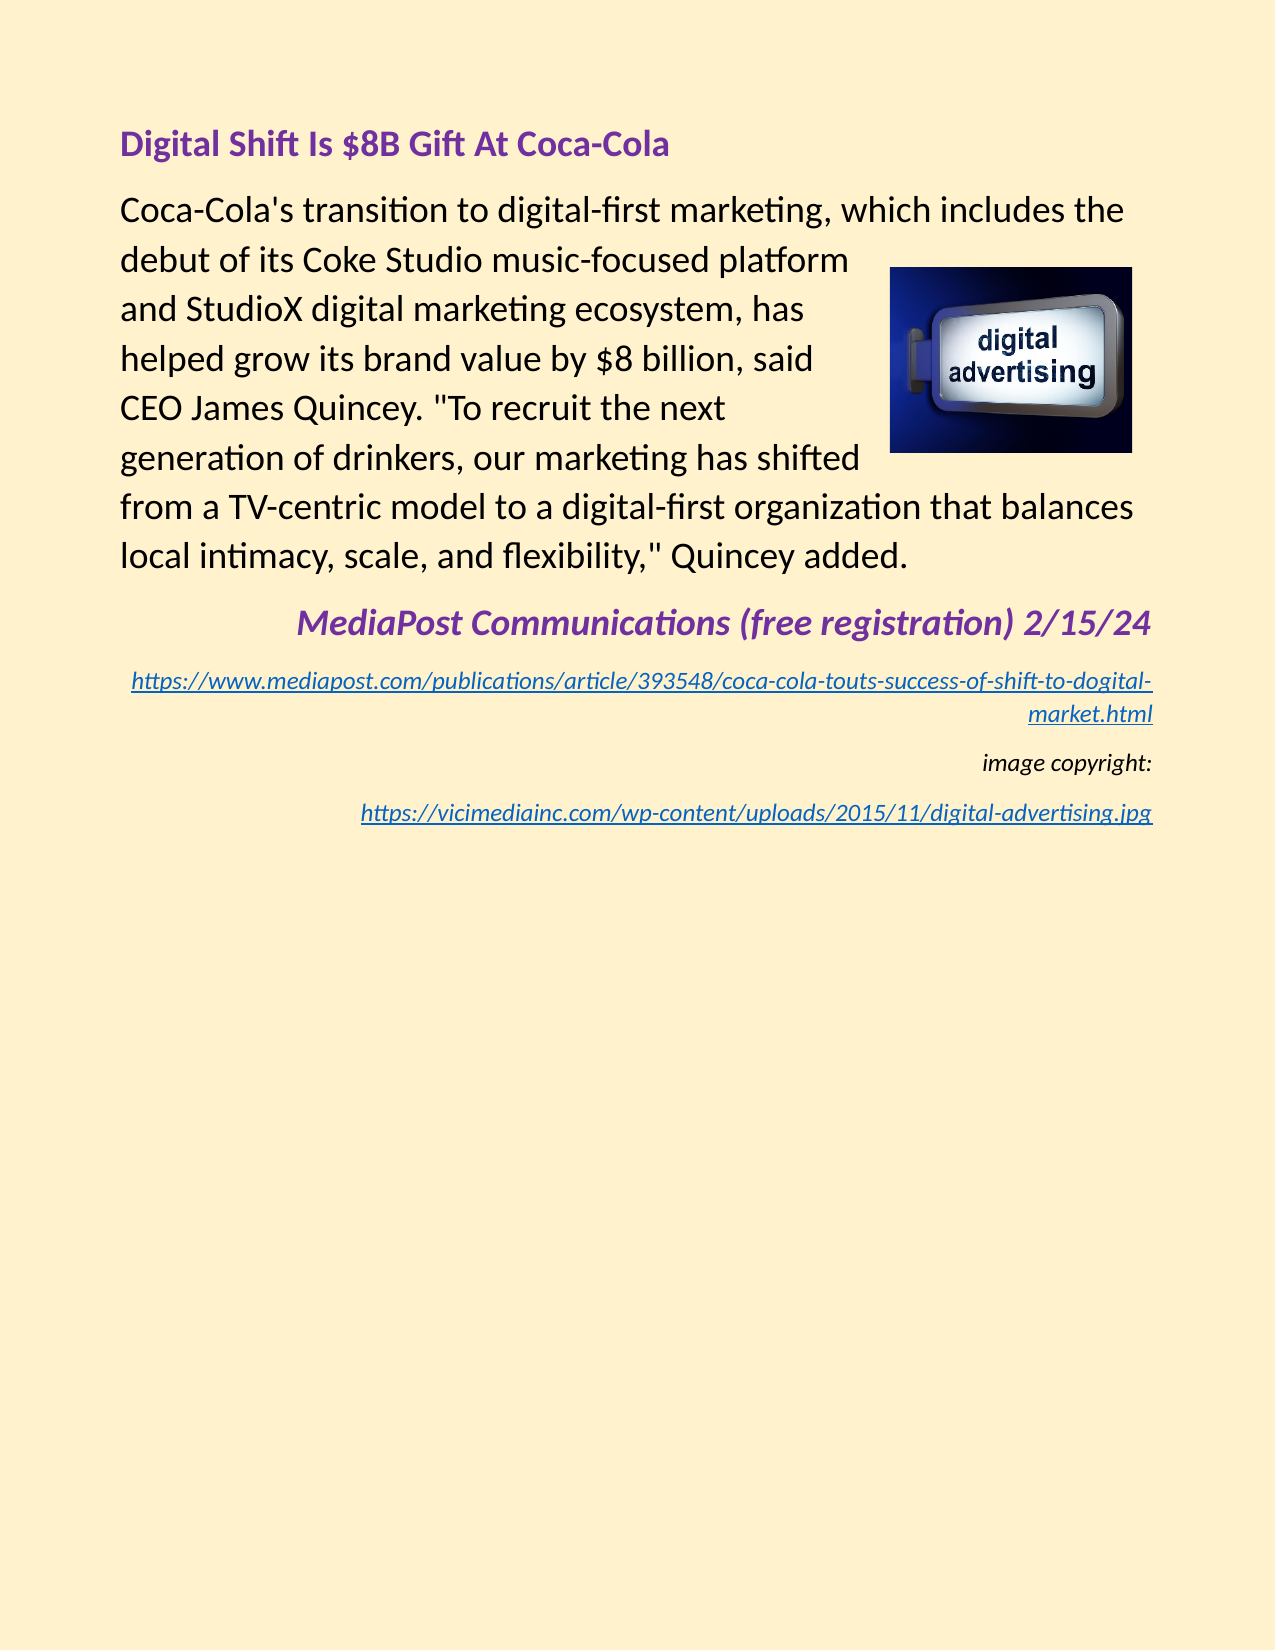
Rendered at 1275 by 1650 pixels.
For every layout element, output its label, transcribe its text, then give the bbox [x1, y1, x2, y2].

picture [888, 267, 1132, 452]
text image copyright: [120, 747, 1155, 778]
text Coca-Cola's transition to digital-first marketing, which includes the debut of its Coke Studio music-focused platform and StudioX digital marketing ecosystem, has helped grow its brand value by $8 billion, said CEO James Quincey. "To recruit the next generation of drinkers, our marketing has shifted from a TV-centric model to a digital-first organization that balances local intimacy, scale, and flexibility," Quincey added. [120, 186, 1155, 578]
text https://www.mediapost.com/publications/article/393548/coca-cola-touts-success-of-shift-to-dogital-market.html [120, 665, 1155, 728]
text https://vicimediainc.com/wp-content/uploads/2015/11/digital-advertising.jpg [120, 797, 1155, 827]
text MediaPost Communications (free registration) 2/15/24 [120, 599, 1155, 644]
text Digital Shift Is $8B Gift At Coca-Cola [120, 120, 1155, 166]
